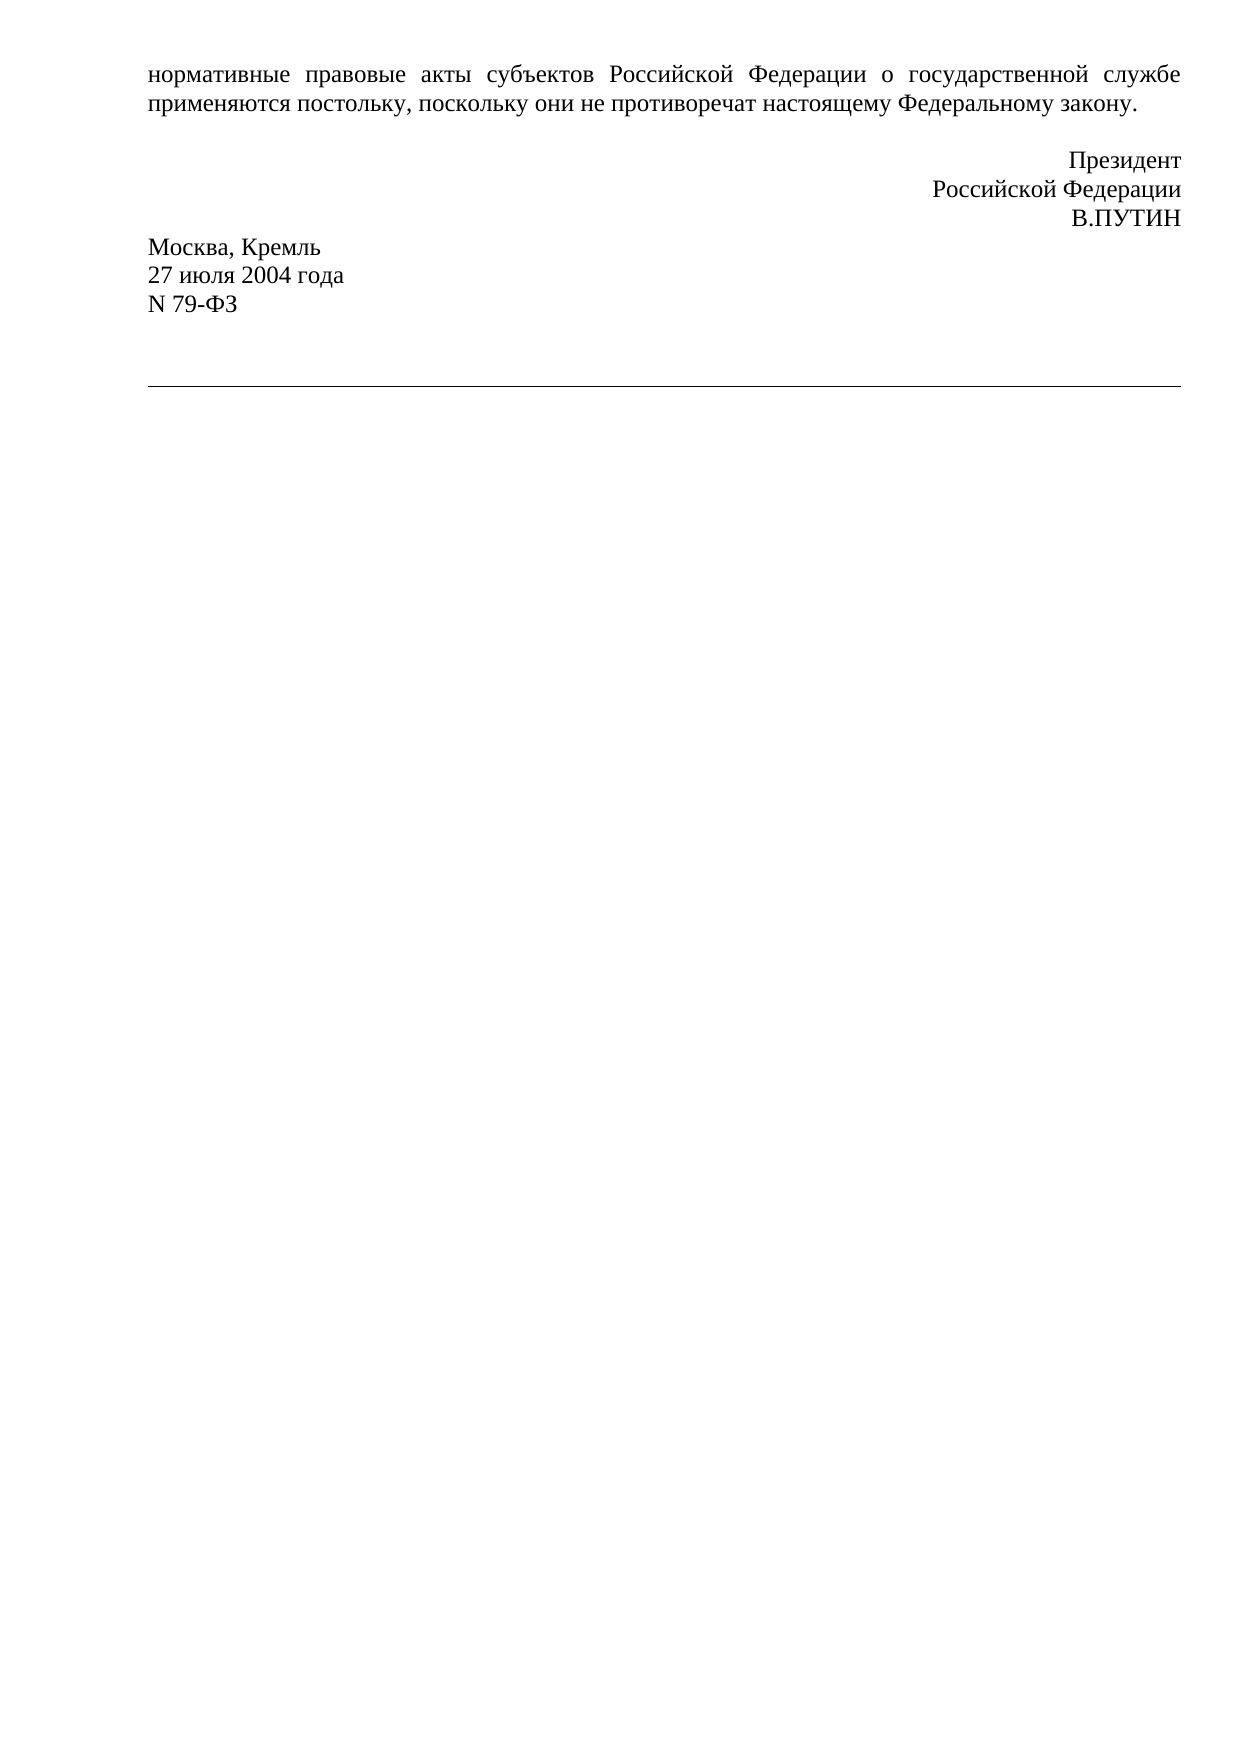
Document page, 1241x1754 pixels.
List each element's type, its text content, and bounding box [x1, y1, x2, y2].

text N 79-ФЗ [148, 289, 1181, 318]
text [148, 59, 1181, 117]
text Президент [148, 145, 1181, 174]
text Москва, Кремль [148, 232, 1181, 260]
text В.ПУТИН [148, 203, 1181, 232]
text Российской Федерации [148, 174, 1181, 203]
text 27 июля 2004 года [148, 260, 1181, 289]
